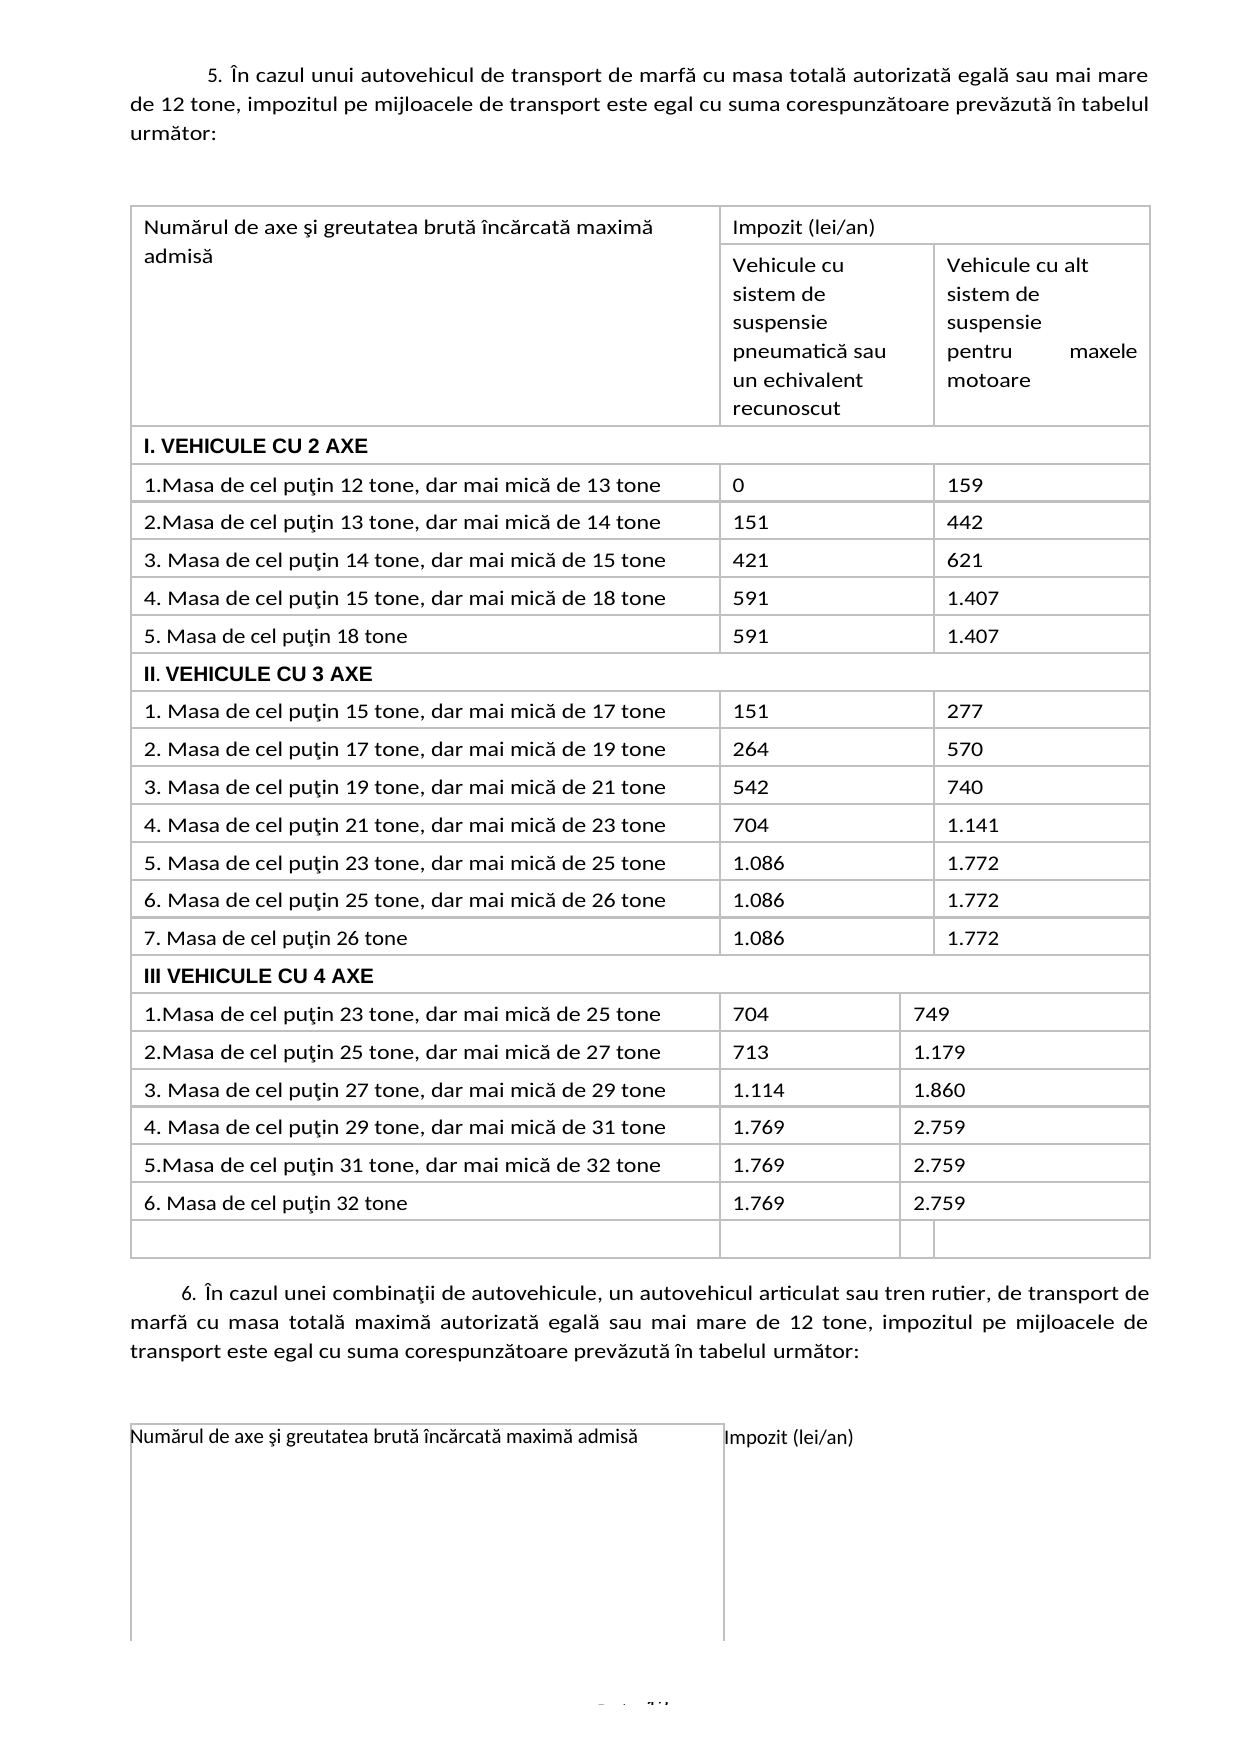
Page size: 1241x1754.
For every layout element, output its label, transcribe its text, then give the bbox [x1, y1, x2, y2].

table_cell [935, 1221, 1149, 1257]
table_cell Vehicule cu sistem de suspensie pneumatică sau un echivalent recunoscut [721, 245, 933, 425]
table_cell [721, 1221, 899, 1257]
table_cell 1.772 [935, 843, 1149, 878]
table_cell 3. Masa de cel puţin 14 tone, dar mai mică de 15 tone [132, 540, 719, 576]
table_cell 3. Masa de cel puţin 19 tone, dar mai mică de 21 tone [132, 767, 719, 803]
table_cell 1. Masa de cel puţin 15 tone, dar mai mică de 17 tone [132, 692, 719, 727]
table_cell 1.860 [901, 1070, 1149, 1105]
table_cell 2.Masa de cel puţin 13 tone, dar mai mică de 14 tone [132, 503, 719, 538]
table_cell [901, 1221, 933, 1257]
table_cell 6. Masa de cel puţin 25 tone, dar mai mică de 26 tone [132, 881, 719, 916]
table_header Impozit (lei/an) [721, 207, 1149, 243]
table_cell 2.759 [901, 1183, 1149, 1219]
table_cell 1.179 [901, 1032, 1149, 1068]
table_cell 4. Masa de cel puţin 15 tone, dar mai mică de 18 tone [132, 578, 719, 614]
table_cell 591 [721, 616, 933, 652]
table_cell 621 [935, 540, 1149, 576]
table_cell 1.772 [935, 881, 1149, 916]
table_cell 1.772 [935, 919, 1149, 954]
table_cell 5. Masa de cel puţin 23 tone, dar mai mică de 25 tone [132, 843, 719, 878]
table_cell 1.114 [721, 1070, 899, 1105]
table_cell 1.769 [721, 1108, 899, 1143]
table_cell 1.086 [721, 843, 933, 878]
table_cell 151 [721, 503, 933, 538]
table_cell 713 [721, 1032, 899, 1068]
table_cell 2. Masa de cel puţin 17 tone, dar mai mică de 19 tone [132, 729, 719, 765]
table_cell 1.769 [721, 1183, 899, 1219]
table_cell 4. Masa de cel puţin 29 tone, dar mai mică de 31 tone [132, 1108, 719, 1143]
table_cell III VEHICULE CU 4 AXE [132, 956, 1149, 992]
table_cell 2.759 [901, 1108, 1149, 1143]
table_cell 749 [901, 994, 1149, 1030]
table_cell 1.407 [935, 616, 1149, 652]
table_cell 6. Masa de cel puţin 32 tone [132, 1183, 719, 1219]
list În cazul unui autovehicul de transport de marfă cu masa totală autorizată egală sau mai mare de 12 tone, impozitul pe mijloacele de transport este egal cu suma corespunzătoare prevăzută în tabelul următor: [130, 62, 1151, 145]
table_cell 591 [721, 578, 933, 614]
table_cell 151 [721, 692, 933, 727]
table_cell 421 [721, 540, 933, 576]
table_cell 1.086 [721, 881, 933, 916]
table_cell 5. Masa de cel puţin 18 tone [132, 616, 719, 652]
table_cell 1.Masa de cel puţin 12 tone, dar mai mică de 13 tone [132, 465, 719, 500]
table_cell I. VEHICULE CU 2 AXE [132, 427, 1149, 463]
table_cell [132, 1221, 719, 1257]
table_cell 2.Masa de cel puţin 25 tone, dar mai mică de 27 tone [132, 1032, 719, 1068]
table_cell II. VEHICULE CU 3 AXE [132, 654, 1149, 689]
table_cell 542 [721, 767, 933, 803]
table_cell 2.759 [901, 1145, 1149, 1181]
table_cell 740 [935, 767, 1149, 803]
table_cell 159 [935, 465, 1149, 500]
table_cell 1.769 [721, 1145, 899, 1181]
table_cell 5.Masa de cel puţin 31 tone, dar mai mică de 32 tone [132, 1145, 719, 1181]
table_cell 1.141 [935, 805, 1149, 841]
table_cell 7. Masa de cel puţin 26 tone [132, 919, 719, 954]
table_cell 442 [935, 503, 1149, 538]
table_cell 704 [721, 805, 933, 841]
table_cell 3. Masa de cel puţin 27 tone, dar mai mică de 29 tone [132, 1070, 719, 1105]
table_header Numărul de axe şi greutatea brută încărcată maximă admisă [132, 207, 719, 425]
list În cazul unei combinaţii de autovehicule, un autovehicul articulat sau tren rutier, de transport de marfă cu masa totală maximă autorizată egală sau mai mare de 12 tone, impozitul pe mijloacele de transport este egal cu suma corespunzătoare prevăzută în tabelul următor: [130, 1281, 1151, 1363]
table_cell 277 [935, 692, 1149, 727]
table_cell 704 [721, 994, 899, 1030]
table_cell 1.086 [721, 919, 933, 954]
table_cell 4. Masa de cel puţin 21 tone, dar mai mică de 23 tone [132, 805, 719, 841]
table_cell 0 [721, 465, 933, 500]
table_cell 264 [721, 729, 933, 765]
table_cell Vehicule cu alt sistem de suspensie pentru maxele motoare [935, 245, 1149, 425]
table_cell 570 [935, 729, 1149, 765]
table_cell 1.Masa de cel puţin 23 tone, dar mai mică de 25 tone [132, 994, 719, 1030]
table_cell 1.407 [935, 578, 1149, 614]
